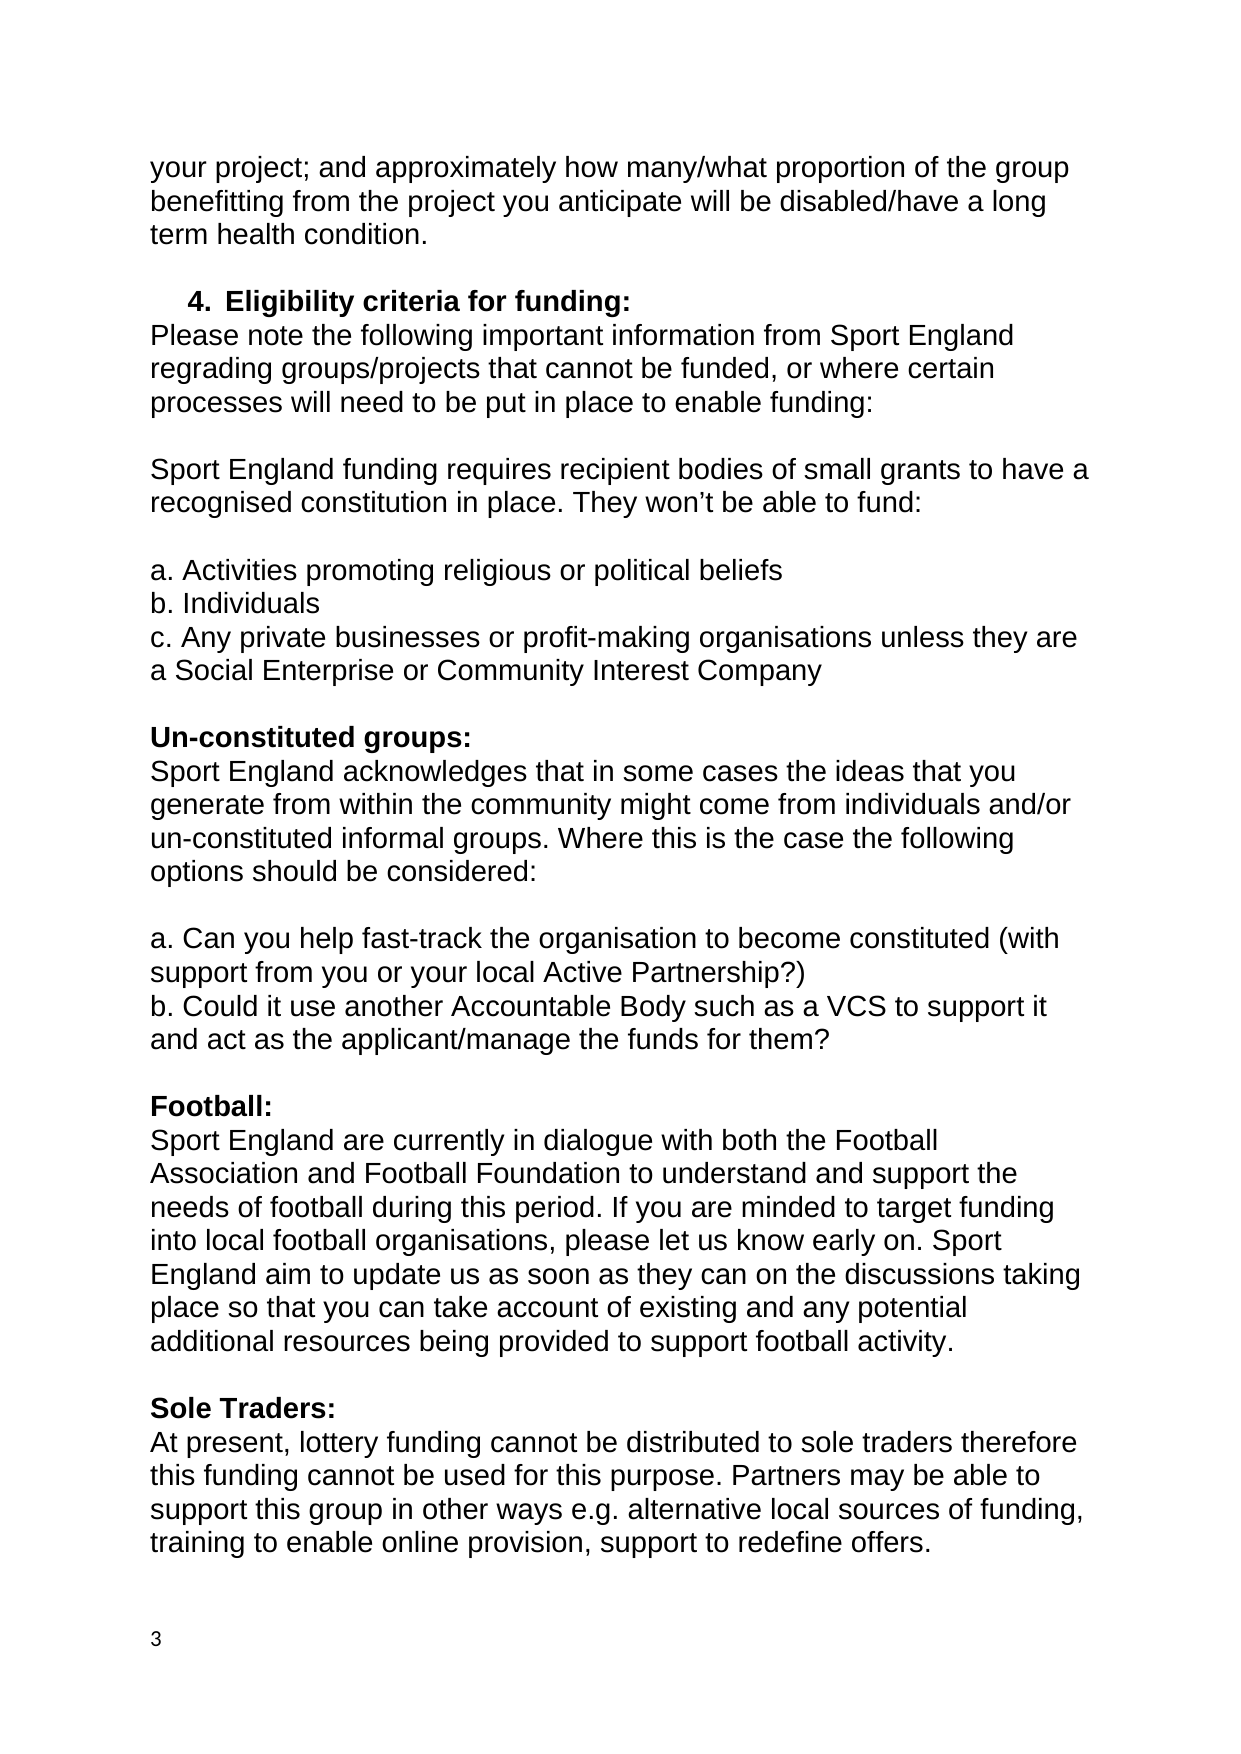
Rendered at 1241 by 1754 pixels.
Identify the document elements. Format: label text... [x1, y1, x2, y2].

text a. Activities promoting religious or political beliefs [150, 552, 1090, 586]
text Sport England are currently in dialogue with both the Football Association and Football Foundation to understand and support the needs of football during this period. If you are minded to target funding into local football organisations, please let us know early on. Sport England aim to update us as soon as they can on the discussions taking place so that you can take account of existing and any potential additional resources being provided to support football activity. [150, 1123, 1090, 1357]
text At present, lottery funding cannot be distributed to sole traders therefore this funding cannot be used for this purpose. Partners may be able to support this group in other ways e.g. alternative local sources of funding, training to enable online provision, support to redefine offers. [150, 1424, 1090, 1559]
text b. Could it use another Accountable Body such as a VCS to support it and act as the applicant/manage the funds for them? [150, 988, 1090, 1056]
text Football: [150, 1089, 1090, 1123]
text c. Any private businesses or profit-making organisations unless they are a Social Enterprise or Community Interest Company [150, 619, 1090, 687]
text Un-constituted groups: [150, 720, 1090, 754]
text Sport England acknowledges that in some cases the ideas that you generate from within the community might come from individuals and/or un-constituted informal groups. Where this is the case the following options should be considered: [150, 754, 1090, 888]
text Please note the following important information from Sport England regrading groups/projects that cannot be funded, or where certain processes will need to be put in place to enable funding: [150, 318, 1090, 418]
text a. Can you help fast-track the organisation to become constituted (with support from you or your local Active Partnership?) [150, 921, 1090, 988]
text Sole Traders: [150, 1391, 1090, 1424]
text Sport England funding requires recipient bodies of small grants to have a recognised constitution in place. They won’t be able to fund: [150, 452, 1090, 519]
text b. Individuals [150, 586, 1090, 619]
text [150, 150, 1090, 251]
list Eligibility criteria for funding: [187, 284, 1090, 318]
